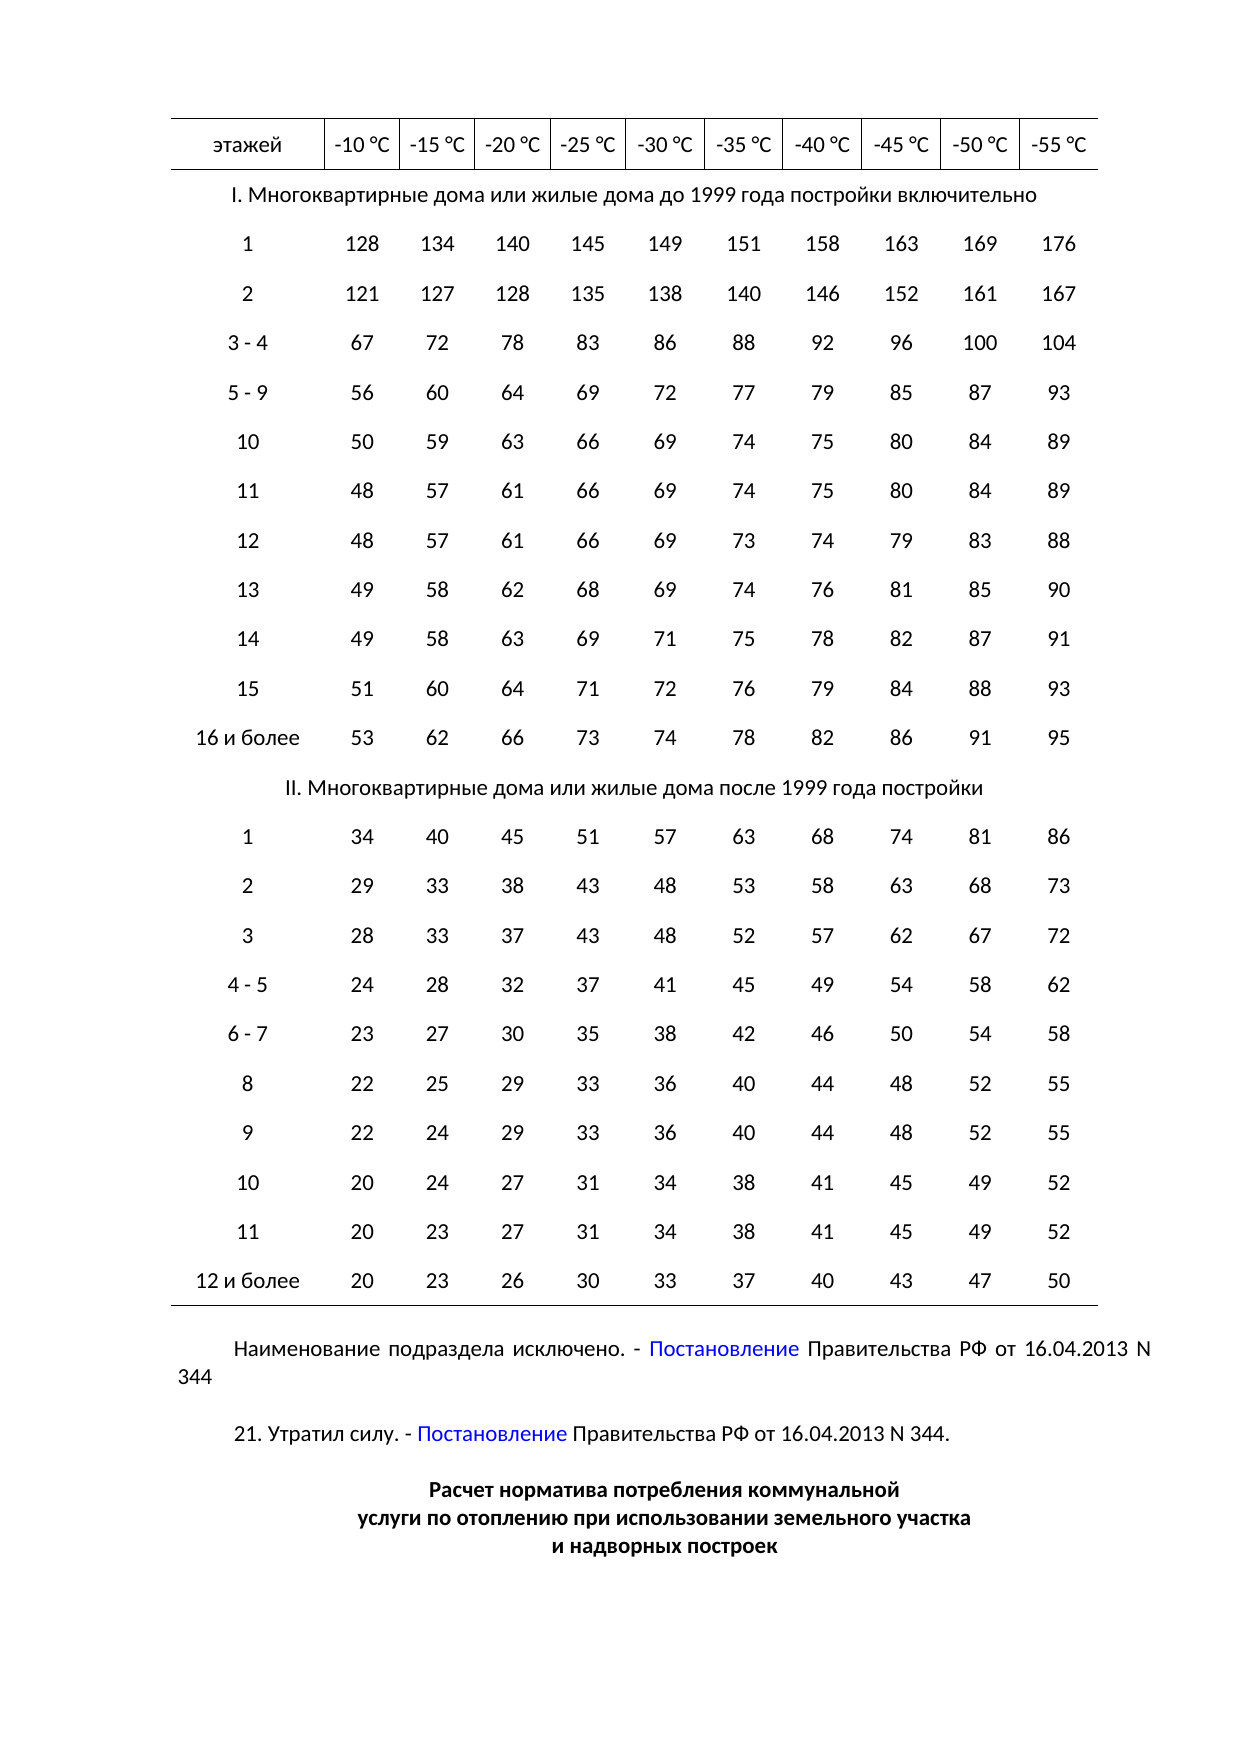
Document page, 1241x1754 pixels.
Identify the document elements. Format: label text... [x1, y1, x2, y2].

table_cell 87 [941, 367, 1019, 416]
table_cell 40 [704, 1108, 783, 1157]
table_cell 45 [475, 811, 550, 861]
table_cell 83 [550, 318, 626, 367]
table_cell 78 [475, 318, 550, 367]
table_cell 22 [324, 1058, 399, 1108]
table_cell 63 [475, 614, 550, 663]
table_cell -55 °C [1020, 119, 1098, 168]
table_cell 74 [626, 713, 704, 762]
table_cell 71 [626, 614, 704, 663]
table_cell 74 [862, 811, 941, 861]
table_cell 79 [783, 367, 862, 416]
table_cell 74 [783, 515, 862, 564]
table_cell 38 [704, 1157, 783, 1206]
table_cell 37 [704, 1256, 783, 1305]
table_cell 48 [324, 466, 399, 515]
table_cell 1 [171, 811, 324, 861]
table_cell 57 [400, 466, 475, 515]
table_cell 43 [550, 910, 626, 959]
text 21. Утратил силу. - Постановление Правительства РФ от 16.04.2013 N 344. [177, 1419, 1152, 1447]
table_cell 95 [1019, 713, 1098, 762]
table_cell 89 [1019, 466, 1098, 515]
table_cell 27 [400, 1009, 475, 1058]
table_cell 59 [400, 416, 475, 466]
table_cell 81 [862, 565, 941, 614]
table_cell 79 [862, 515, 941, 564]
table_cell 58 [400, 614, 475, 663]
table_cell 49 [941, 1206, 1019, 1256]
table_cell 58 [941, 960, 1019, 1009]
table_cell 161 [941, 268, 1019, 318]
table_cell 55 [1019, 1108, 1098, 1157]
table_cell 25 [400, 1058, 475, 1108]
table_cell 58 [400, 565, 475, 614]
table_cell 22 [324, 1108, 399, 1157]
table_cell 63 [704, 811, 783, 861]
table_cell 62 [862, 910, 941, 959]
table_cell 46 [783, 1009, 862, 1058]
table_cell 56 [324, 367, 399, 416]
table_cell 67 [941, 910, 1019, 959]
table_cell 163 [862, 219, 941, 268]
table_cell 61 [475, 515, 550, 564]
table_cell 33 [550, 1058, 626, 1108]
table_cell 11 [171, 1206, 324, 1256]
table_cell 23 [400, 1256, 475, 1305]
table_cell 49 [783, 960, 862, 1009]
table_cell 33 [400, 861, 475, 910]
table_cell 88 [1019, 515, 1098, 564]
table_cell 57 [400, 515, 475, 564]
table_cell 24 [324, 960, 399, 1009]
table_cell 24 [400, 1108, 475, 1157]
table_cell 82 [862, 614, 941, 663]
table_cell 34 [324, 811, 399, 861]
table_cell 20 [324, 1206, 399, 1256]
table_cell 91 [1019, 614, 1098, 663]
table_cell 176 [1019, 219, 1098, 268]
table_cell 61 [475, 466, 550, 515]
table_cell I. Многоквартирные дома или жилые дома до 1999 года постройки включительно [171, 170, 1098, 219]
table_cell 36 [626, 1108, 704, 1157]
table_cell 145 [550, 219, 626, 268]
table_cell 62 [475, 565, 550, 614]
table_cell 44 [783, 1058, 862, 1108]
table_cell 72 [1019, 910, 1098, 959]
table_cell 167 [1019, 268, 1098, 318]
table_cell 10 [171, 1157, 324, 1206]
table_cell 52 [704, 910, 783, 959]
table_cell 71 [550, 663, 626, 713]
text Расчет норматива потребления коммунальной [177, 1475, 1152, 1503]
table_cell 2 [171, 268, 324, 318]
table_cell 152 [862, 268, 941, 318]
table_cell 86 [1019, 811, 1098, 861]
table_cell 20 [324, 1157, 399, 1206]
table_cell 127 [400, 268, 475, 318]
table_cell -30 °C [626, 119, 704, 168]
table_cell 37 [550, 960, 626, 1009]
table_cell 69 [626, 466, 704, 515]
table_cell -35 °C [705, 119, 782, 168]
table_cell 84 [941, 416, 1019, 466]
table_cell 30 [550, 1256, 626, 1305]
table_cell 66 [550, 466, 626, 515]
table_cell 134 [400, 219, 475, 268]
table_cell 32 [475, 960, 550, 1009]
table_cell 33 [550, 1108, 626, 1157]
table_cell 68 [550, 565, 626, 614]
table_cell 74 [704, 565, 783, 614]
table_cell 75 [783, 416, 862, 466]
table_cell 24 [400, 1157, 475, 1206]
table_cell 2 [171, 861, 324, 910]
table_cell 128 [475, 268, 550, 318]
table_cell 72 [626, 663, 704, 713]
table_cell 89 [1019, 416, 1098, 466]
table_cell 67 [324, 318, 399, 367]
table_cell 86 [862, 713, 941, 762]
table_cell 45 [704, 960, 783, 1009]
table_cell 29 [475, 1058, 550, 1108]
table_cell 27 [475, 1157, 550, 1206]
table_cell 58 [1019, 1009, 1098, 1058]
table_cell 104 [1019, 318, 1098, 367]
table_cell 27 [475, 1206, 550, 1256]
table_cell 79 [783, 663, 862, 713]
table_cell 45 [862, 1157, 941, 1206]
table_cell 73 [550, 713, 626, 762]
table_cell 82 [783, 713, 862, 762]
text услуги по отоплению при использовании земельного участка [177, 1503, 1152, 1531]
table_cell 20 [324, 1256, 399, 1305]
table_cell 9 [171, 1108, 324, 1157]
text Наименование подраздела исключено. - Постановление Правительства РФ от 16.04.2013 N 344 [177, 1334, 1152, 1390]
table_cell 29 [475, 1108, 550, 1157]
table_cell 69 [550, 614, 626, 663]
table_cell 3 [171, 910, 324, 959]
table_cell 140 [704, 268, 783, 318]
table_cell 33 [400, 910, 475, 959]
table_header Количество этажей [171, 119, 324, 168]
table_cell 48 [862, 1058, 941, 1108]
table_cell 49 [941, 1157, 1019, 1206]
table_cell 53 [324, 713, 399, 762]
table_cell 51 [324, 663, 399, 713]
table_cell 31 [550, 1157, 626, 1206]
table_cell 91 [941, 713, 1019, 762]
table_cell 75 [704, 614, 783, 663]
table_cell 35 [550, 1009, 626, 1058]
table_cell 44 [783, 1108, 862, 1157]
table_cell 74 [704, 466, 783, 515]
table_cell 88 [941, 663, 1019, 713]
table_cell 13 [171, 565, 324, 614]
table_cell 58 [783, 861, 862, 910]
table_cell 57 [783, 910, 862, 959]
table_cell 6 - 7 [171, 1009, 324, 1058]
table_cell 100 [941, 318, 1019, 367]
table_cell -25 °C [551, 119, 625, 168]
text и надворных построек [177, 1531, 1152, 1559]
table_cell 57 [626, 811, 704, 861]
table_cell 10 [171, 416, 324, 466]
table_cell II. Многоквартирные дома или жилые дома после 1999 года постройки [171, 762, 1098, 811]
table_cell 83 [941, 515, 1019, 564]
table_cell 38 [475, 861, 550, 910]
table_cell 38 [704, 1206, 783, 1256]
table_cell 64 [475, 367, 550, 416]
table_cell 40 [704, 1058, 783, 1108]
table_cell 50 [1019, 1256, 1098, 1305]
table_cell 60 [400, 663, 475, 713]
table_cell 93 [1019, 663, 1098, 713]
table_cell 135 [550, 268, 626, 318]
table_cell 68 [783, 811, 862, 861]
table_cell -20 °C [475, 119, 550, 168]
table_cell 40 [400, 811, 475, 861]
table_cell 84 [941, 466, 1019, 515]
table_cell 51 [550, 811, 626, 861]
table_cell 36 [626, 1058, 704, 1108]
table_cell 69 [626, 565, 704, 614]
table_cell 48 [626, 861, 704, 910]
table_cell 62 [400, 713, 475, 762]
table_cell 31 [550, 1206, 626, 1256]
table_cell 68 [941, 861, 1019, 910]
table_cell 60 [400, 367, 475, 416]
table_cell 23 [324, 1009, 399, 1058]
table_cell 42 [704, 1009, 783, 1058]
table_cell 34 [626, 1206, 704, 1256]
table_cell 41 [783, 1206, 862, 1256]
table_cell 54 [941, 1009, 1019, 1058]
table_cell 34 [626, 1157, 704, 1206]
table_cell 1 [171, 219, 324, 268]
table_cell 48 [626, 910, 704, 959]
table_cell 74 [704, 416, 783, 466]
table_cell 52 [941, 1108, 1019, 1157]
table_cell 158 [783, 219, 862, 268]
table_cell 75 [783, 466, 862, 515]
table_cell 26 [475, 1256, 550, 1305]
table_cell 55 [1019, 1058, 1098, 1108]
table_cell 5 - 9 [171, 367, 324, 416]
table_cell 50 [862, 1009, 941, 1058]
table_cell 78 [783, 614, 862, 663]
table_cell 76 [783, 565, 862, 614]
table_cell 73 [1019, 861, 1098, 910]
table_cell 28 [400, 960, 475, 1009]
table_cell 87 [941, 614, 1019, 663]
table_cell 88 [704, 318, 783, 367]
table_cell 48 [862, 1108, 941, 1157]
table_cell 47 [941, 1256, 1019, 1305]
table_cell 52 [1019, 1206, 1098, 1256]
table_cell 62 [1019, 960, 1098, 1009]
table_cell 84 [862, 663, 941, 713]
table_cell 52 [941, 1058, 1019, 1108]
table_cell 66 [550, 416, 626, 466]
table_cell 96 [862, 318, 941, 367]
table_cell 12 [171, 515, 324, 564]
table_cell 86 [626, 318, 704, 367]
table_cell 29 [324, 861, 399, 910]
table_cell 92 [783, 318, 862, 367]
table_cell 64 [475, 663, 550, 713]
table_cell 52 [1019, 1157, 1098, 1206]
table_cell 80 [862, 416, 941, 466]
table_cell 72 [400, 318, 475, 367]
table_cell 43 [862, 1256, 941, 1305]
table_cell 80 [862, 466, 941, 515]
table_cell 41 [626, 960, 704, 1009]
table_cell 40 [783, 1256, 862, 1305]
table_cell 66 [475, 713, 550, 762]
table_cell 81 [941, 811, 1019, 861]
table_cell 43 [550, 861, 626, 910]
table_cell 49 [324, 614, 399, 663]
table_cell 138 [626, 268, 704, 318]
table_cell 49 [324, 565, 399, 614]
table_cell -45 °C [862, 119, 940, 168]
table_cell 77 [704, 367, 783, 416]
table_cell 3 - 4 [171, 318, 324, 367]
table_cell 50 [324, 416, 399, 466]
table_cell 45 [862, 1206, 941, 1256]
table_cell 23 [400, 1206, 475, 1256]
table_cell 149 [626, 219, 704, 268]
table_cell 85 [862, 367, 941, 416]
table_cell 69 [626, 416, 704, 466]
table_cell -40 °C [783, 119, 861, 168]
table_cell 54 [862, 960, 941, 1009]
table_cell 41 [783, 1157, 862, 1206]
table_cell 33 [626, 1256, 704, 1305]
table_cell 169 [941, 219, 1019, 268]
table_cell 69 [550, 367, 626, 416]
table_cell 146 [783, 268, 862, 318]
table_cell 128 [324, 219, 399, 268]
table_cell 73 [704, 515, 783, 564]
table_cell 90 [1019, 565, 1098, 614]
table_cell 93 [1019, 367, 1098, 416]
table_cell 85 [941, 565, 1019, 614]
table_cell 14 [171, 614, 324, 663]
table_cell 69 [626, 515, 704, 564]
table_cell 28 [324, 910, 399, 959]
table_cell 30 [475, 1009, 550, 1058]
table_cell 63 [862, 861, 941, 910]
table_cell 63 [475, 416, 550, 466]
table_cell 121 [324, 268, 399, 318]
table_cell 48 [324, 515, 399, 564]
table_cell 151 [704, 219, 783, 268]
table_cell 38 [626, 1009, 704, 1058]
table_cell 140 [475, 219, 550, 268]
table_cell 4 - 5 [171, 960, 324, 1009]
table_cell -10 °C [325, 119, 399, 168]
table_cell 72 [626, 367, 704, 416]
table_cell 76 [704, 663, 783, 713]
table_cell 78 [704, 713, 783, 762]
table_cell -50 °C [941, 119, 1019, 168]
table_cell 53 [704, 861, 783, 910]
table_cell 11 [171, 466, 324, 515]
table_cell 16 и более [171, 713, 324, 762]
table_cell 15 [171, 663, 324, 713]
table_cell 66 [550, 515, 626, 564]
table_cell 8 [171, 1058, 324, 1108]
table_cell -15 °C [400, 119, 474, 168]
table_cell 37 [475, 910, 550, 959]
table_cell 12 и более [171, 1256, 324, 1305]
